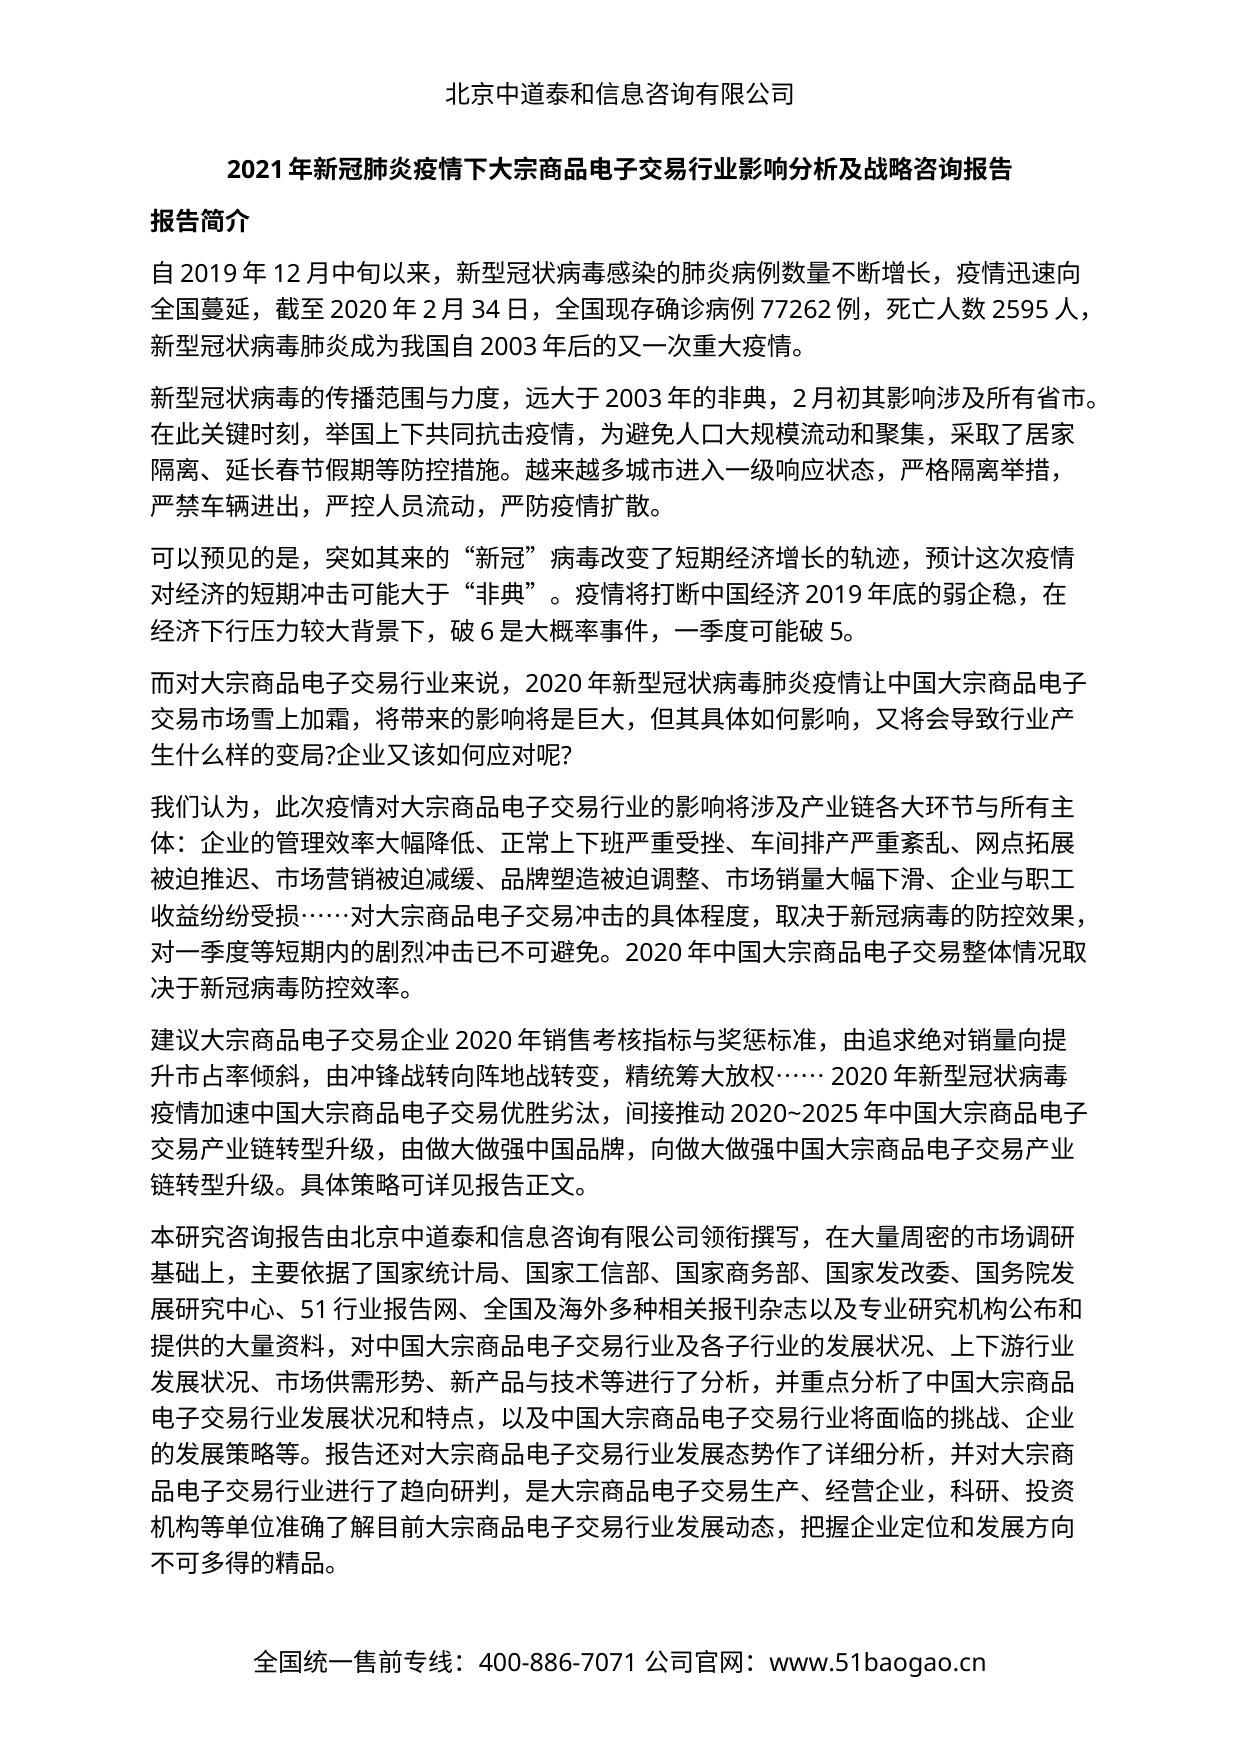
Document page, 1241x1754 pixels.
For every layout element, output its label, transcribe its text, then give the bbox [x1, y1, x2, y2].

text 2021年新冠肺炎疫情下大宗商品电子交易行业影响分析及战略咨询报告 [150, 150, 1090, 186]
text 本研究咨询报告由北京中道泰和信息咨询有限公司领衔撰写，在大量周密的市场调研基础上，主要依据了国家统计局、国家工信部、国家商务部、国家发改委、国务院发展研究中心、51行业报告网、全国及海外多种相关报刊杂志以及专业研究机构公布和提供的大量资料，对中国大宗商品电子交易行业及各子行业的发展状况、上下游行业发展状况、市场供需形势、新产品与技术等进行了分析，并重点分析了中国大宗商品电子交易行业发展状况和特点，以及中国大宗商品电子交易行业将面临的挑战、企业的发展策略等。报告还对大宗商品电子交易行业发展态势作了详细分析，并对大宗商品电子交易行业进行了趋向研判，是大宗商品电子交易生产、经营企业，科研、投资机构等单位准确了解目前大宗商品电子交易行业发展动态，把握企业定位和发展方向不可多得的精品。 [150, 1217, 1090, 1580]
text 我们认为，此次疫情对大宗商品电子交易行业的影响将涉及产业链各大环节与所有主体：企业的管理效率大幅降低、正常上下班严重受挫、车间排产严重紊乱、网点拓展被迫推迟、市场营销被迫减缓、品牌塑造被迫调整、市场销量大幅下滑、企业与职工收益纷纷受损……对大宗商品电子交易冲击的具体程度，取决于新冠病毒的防控效果，对一季度等短期内的剧烈冲击已不可避免。2020年中国大宗商品电子交易整体情况取决于新冠病毒防控效率。 [150, 787, 1090, 1005]
text 建议大宗商品电子交易企业2020年销售考核指标与奖惩标准，由追求绝对销量向提升市占率倾斜，由冲锋战转向阵地战转变，精统筹大放权…… 2020年新型冠状病毒疫情加速中国大宗商品电子交易优胜劣汰，间接推动2020~2025年中国大宗商品电子交易产业链转型升级，由做大做强中国品牌，向做大做强中国大宗商品电子交易产业链转型升级。具体策略可详见报告正文。 [150, 1021, 1090, 1202]
text 而对大宗商品电子交易行业来说，2020年新型冠状病毒肺炎疫情让中国大宗商品电子交易市场雪上加霜，将带来的影响将是巨大，但其具体如何影响，又将会导致行业产生什么样的变局?企业又该如何应对呢? [150, 663, 1090, 772]
text 自2019年12月中旬以来，新型冠状病毒感染的肺炎病例数量不断增长，疫情迅速向全国蔓延，截至2020年2月34日，全国现存确诊病例77262例，死亡人数2595人，新型冠状病毒肺炎成为我国自2003年后的又一次重大疫情。 [150, 254, 1090, 362]
text 新型冠状病毒的传播范围与力度，远大于2003年的非典，2月初其影响涉及所有省市。在此关键时刻，举国上下共同抗击疫情，为避免人口大规模流动和聚集，采取了居家隔离、延长春节假期等防控措施。越来越多城市进入一级响应状态，严格隔离举措，严禁车辆进出，严控人员流动，严防疫情扩散。 [150, 378, 1090, 523]
text 可以预见的是，突如其来的“新冠”病毒改变了短期经济增长的轨迹，预计这次疫情对经济的短期冲击可能大于“非典”。疫情将打断中国经济2019年底的弱企稳，在经济下行压力较大背景下，破6是大概率事件，一季度可能破5。 [150, 539, 1090, 647]
text 报告简介 [150, 202, 1090, 238]
